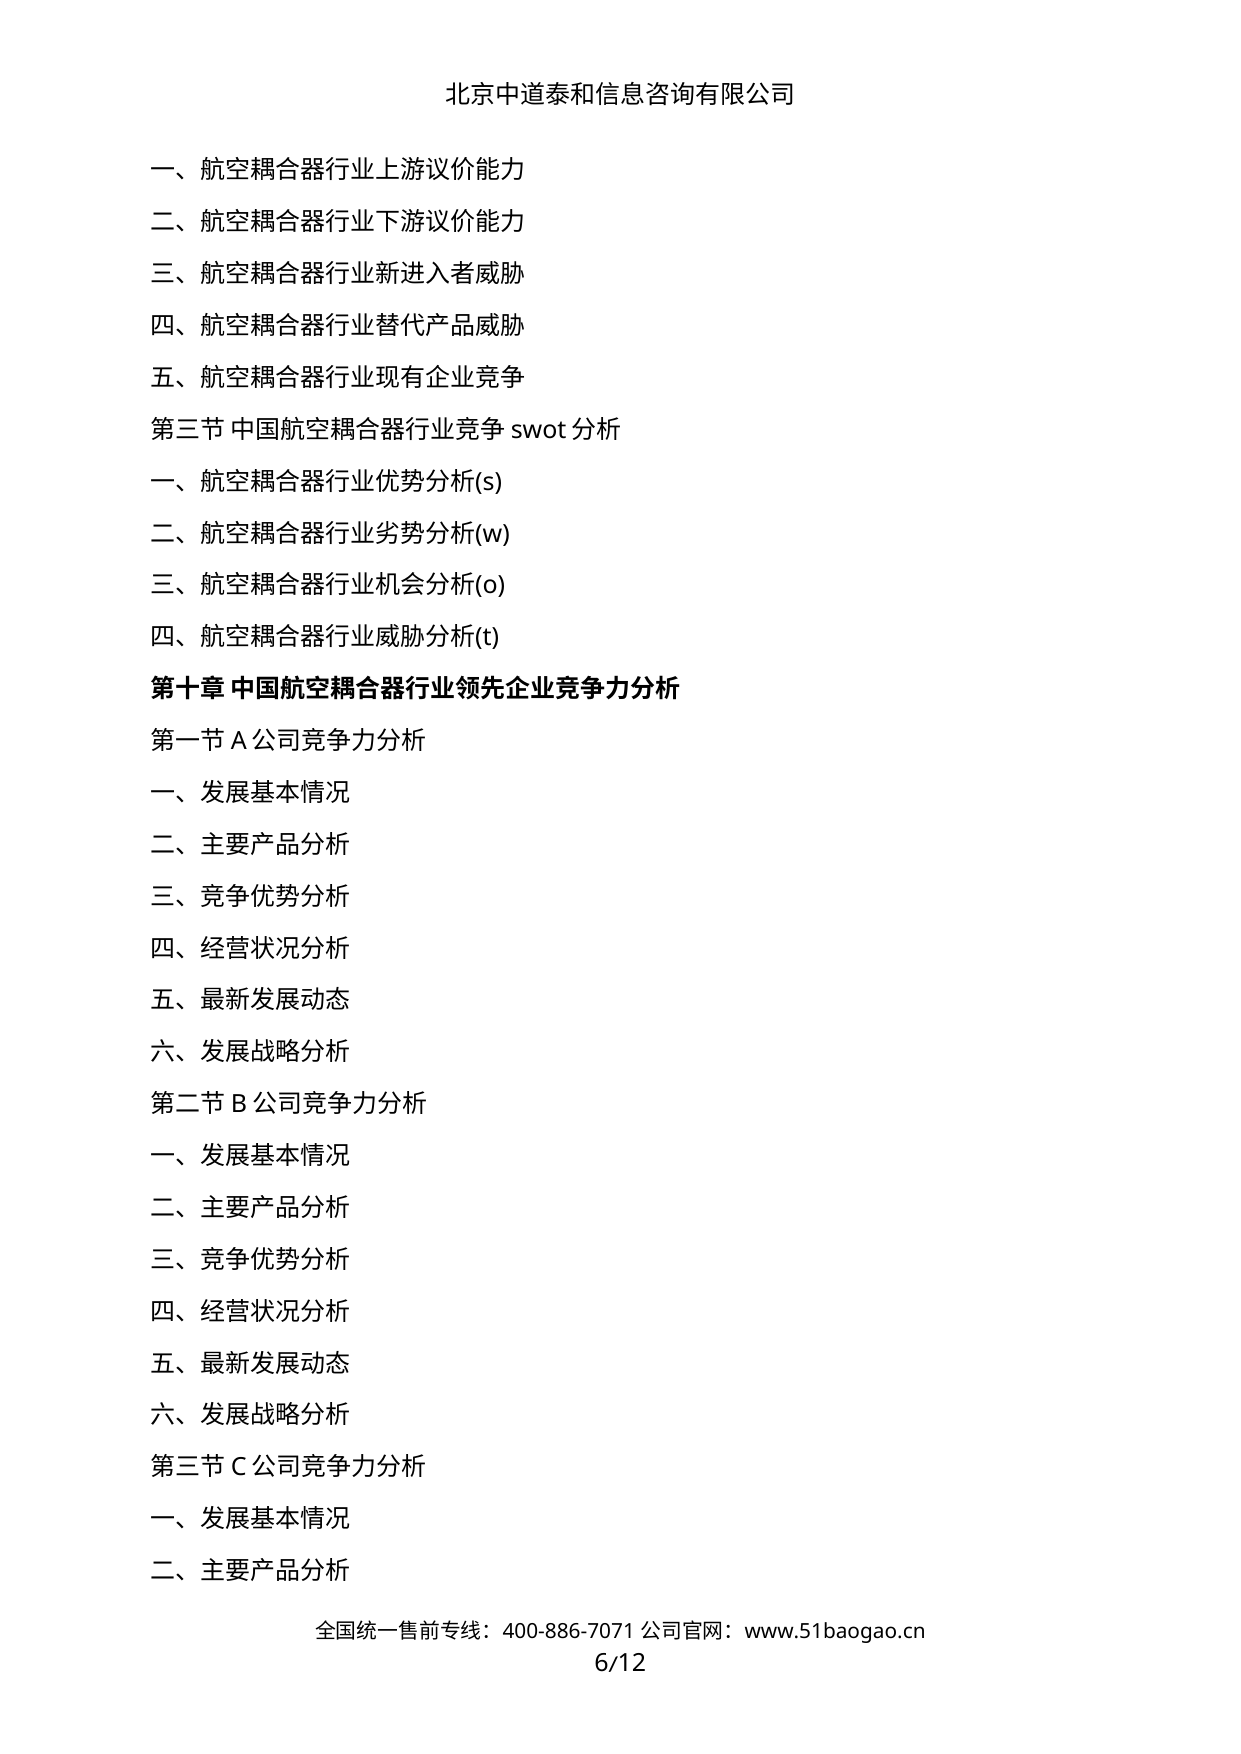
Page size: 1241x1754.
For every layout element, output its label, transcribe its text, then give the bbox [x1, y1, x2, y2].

text 三、航空耦合器行业新进入者威胁 [150, 254, 1090, 290]
text 第三节 C公司竞争力分析 [150, 1447, 1090, 1483]
text 一、发展基本情况 [150, 1499, 1090, 1535]
text 四、经营状况分析 [150, 1291, 1090, 1327]
text 第三节 中国航空耦合器行业竞争swot分析 [150, 409, 1090, 446]
text 二、主要产品分析 [150, 824, 1090, 861]
text 三、航空耦合器行业机会分析(o) [150, 565, 1090, 601]
text 六、发展战略分析 [150, 1395, 1090, 1431]
text 第十章 中国航空耦合器行业领先企业竞争力分析 [150, 669, 1090, 705]
text 五、航空耦合器行业现有企业竞争 [150, 357, 1090, 394]
text 一、航空耦合器行业优势分析(s) [150, 461, 1090, 497]
text 三、竞争优势分析 [150, 876, 1090, 912]
text 一、航空耦合器行业上游议价能力 [150, 150, 1090, 186]
text 一、发展基本情况 [150, 772, 1090, 809]
text 四、经营状况分析 [150, 928, 1090, 964]
text 五、最新发展动态 [150, 980, 1090, 1016]
text 四、航空耦合器行业威胁分析(t) [150, 617, 1090, 653]
text 六、发展战略分析 [150, 1032, 1090, 1068]
text 四、航空耦合器行业替代产品威胁 [150, 306, 1090, 342]
text 一、发展基本情况 [150, 1136, 1090, 1172]
text 二、航空耦合器行业劣势分析(w) [150, 513, 1090, 549]
text 五、最新发展动态 [150, 1343, 1090, 1379]
text 第二节 B公司竞争力分析 [150, 1084, 1090, 1120]
text 二、主要产品分析 [150, 1551, 1090, 1587]
text 二、主要产品分析 [150, 1187, 1090, 1224]
text 二、航空耦合器行业下游议价能力 [150, 202, 1090, 238]
text 三、竞争优势分析 [150, 1239, 1090, 1276]
text 第一节 A公司竞争力分析 [150, 721, 1090, 757]
